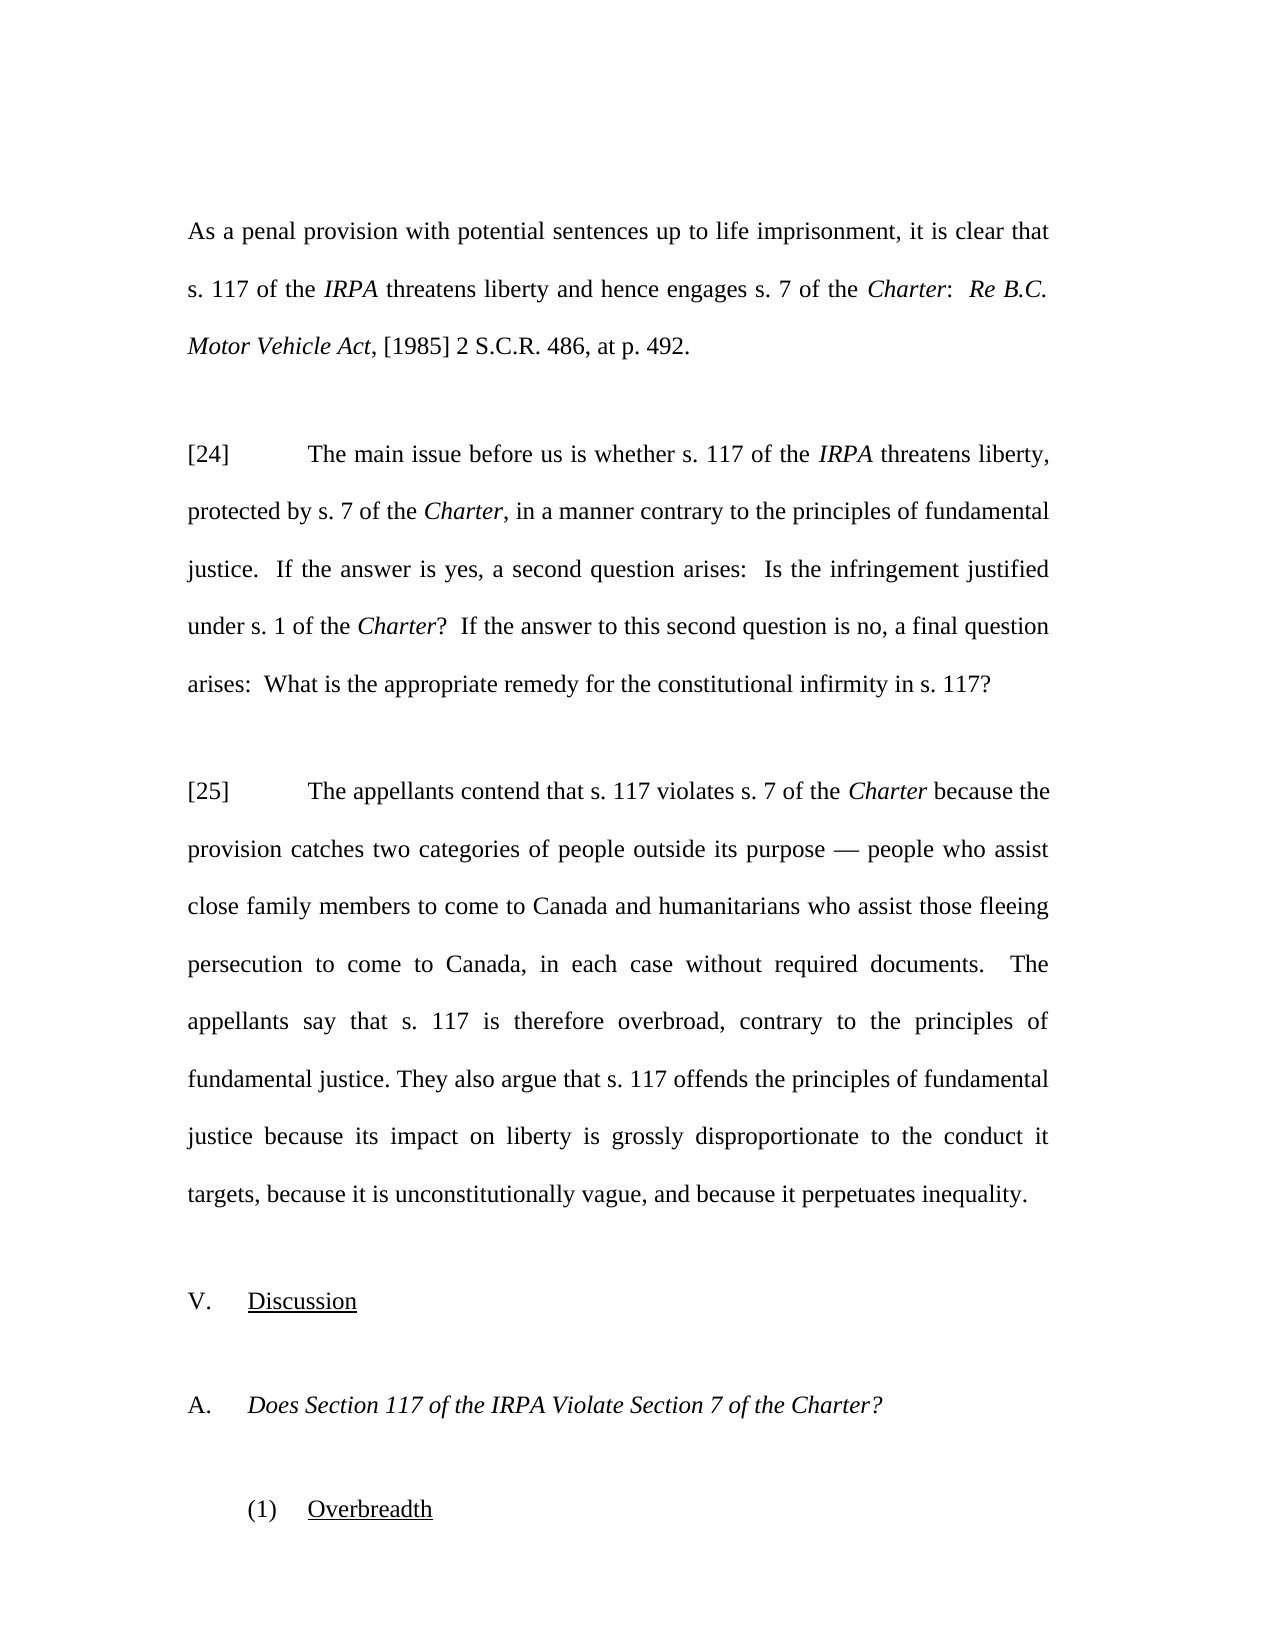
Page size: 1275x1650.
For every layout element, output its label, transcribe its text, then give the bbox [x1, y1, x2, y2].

text The main issue before us is whether s. 117 of the IRPA threatens liberty, protected by s. 7 of the Charter, in a manner contrary to the principles of fundamental justice. If the answer is yes, a second question arises: Is the infringement justified under s. 1 of the Charter? If the answer to this second question is no, a final question arises: What is the appropriate remedy for the constitutional infirmity in s. 117? [187, 439, 1050, 698]
text The appellants contend that s. 117 violates s. 7 of the Charter because the provision catches two categories of people outside its purpose — people who assist close family members to come to Canada and humanitarians who assist those fleeing persecution to come to Canada, in each case without required documents. The appellants say that s. 117 is therefore overbroad, contrary to the principles of fundamental justice. They also argue that s. 117 offends the principles of fundamental justice because its impact on liberty is grossly disproportionate to the conduct it targets, because it is unconstitutionally vague, and because it perpetuates inequality. [187, 776, 1050, 1208]
text As a penal provision with potential sentences up to life imprisonment, it is clear that s. 117 of the IRPA threatens liberty and hence engages s. 7 of the Charter: Re B.C. Motor Vehicle Act, [1985] 2 S.C.R. 486, at p. 492. [187, 216, 1050, 360]
title Does Section 117 of the IRPA Violate Section 7 of the Charter? [187, 1390, 1050, 1419]
title Discussion [187, 1286, 1050, 1315]
title Overbreadth [247, 1494, 1050, 1523]
